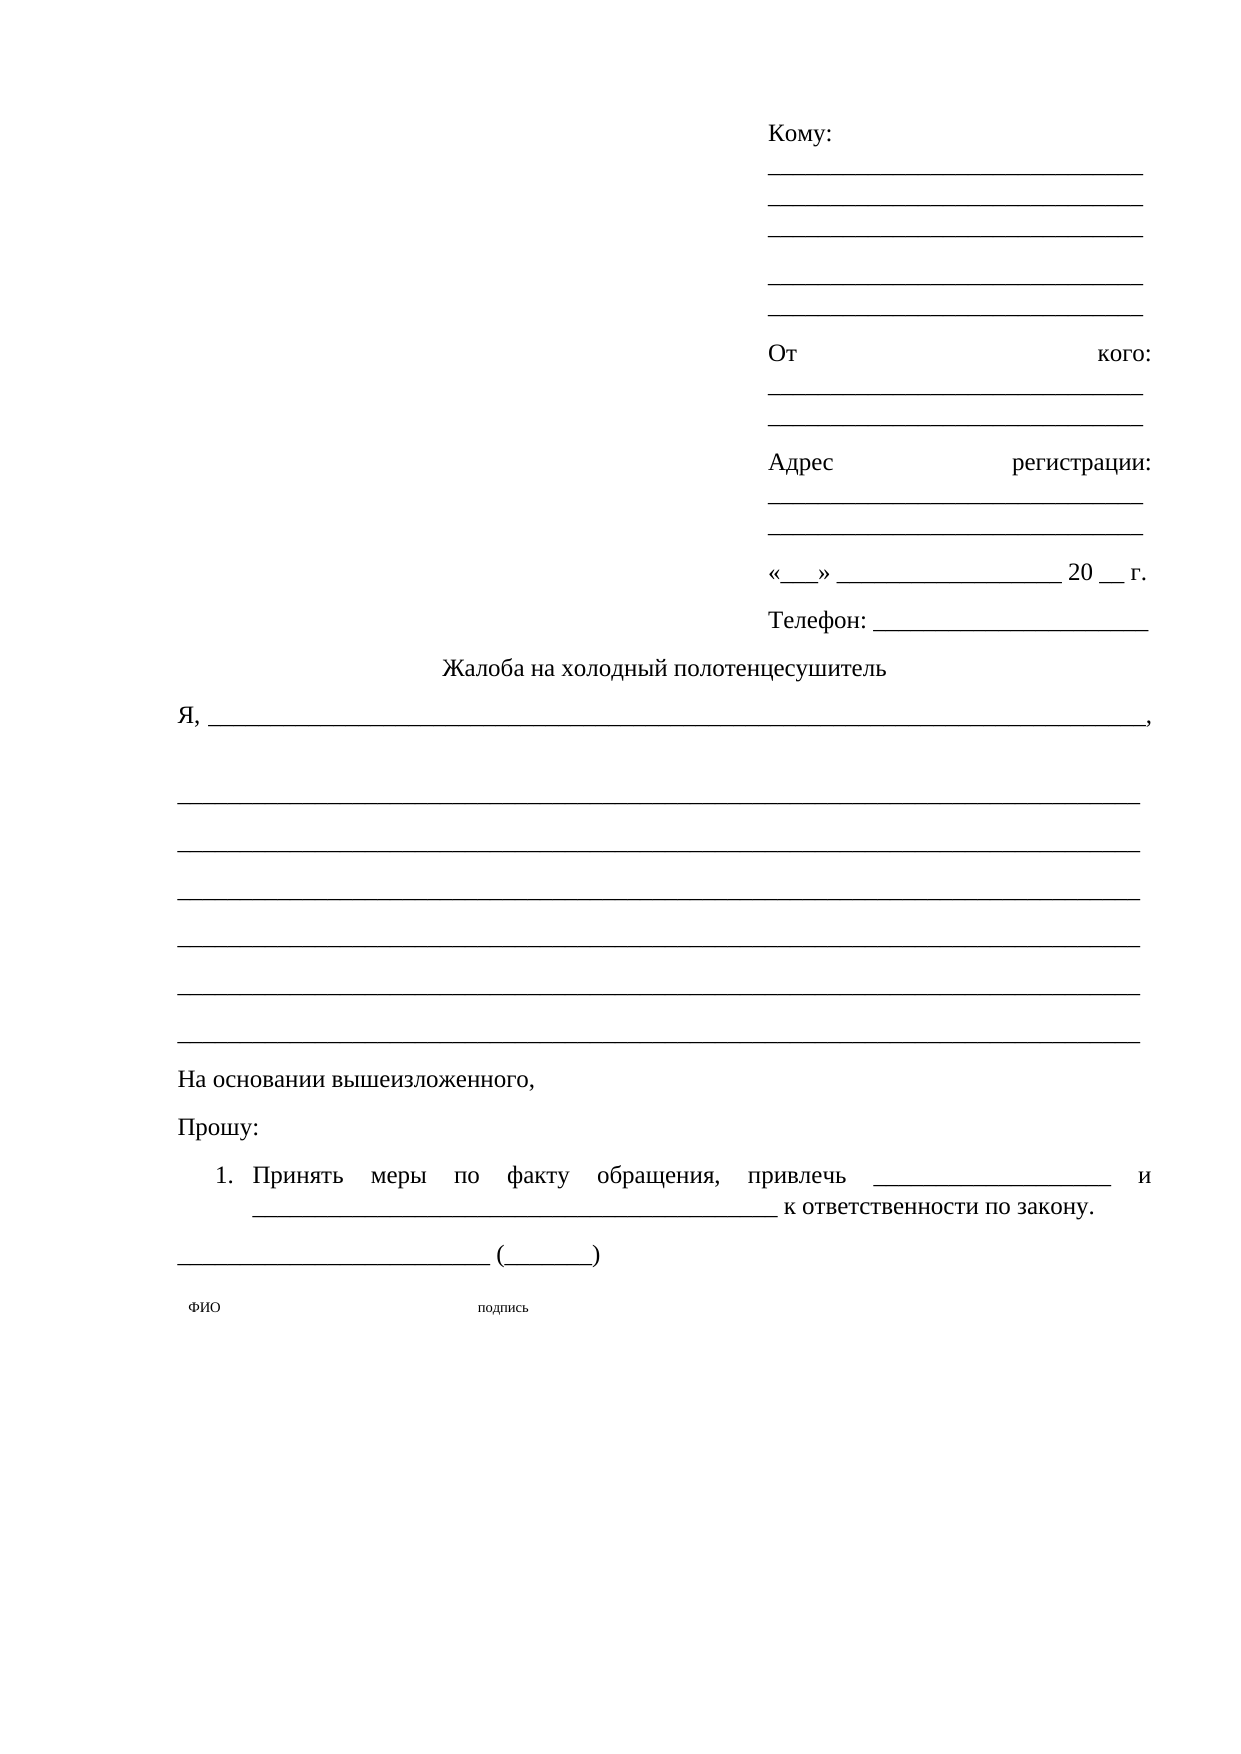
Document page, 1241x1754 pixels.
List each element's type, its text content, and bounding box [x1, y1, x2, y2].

text _____________________________________________________________________________ [177, 874, 1152, 902]
text От кого: ____________________________________________________________ [768, 338, 1152, 428]
text _____________________________________________________________________________ [177, 969, 1152, 998]
text Жалоба на холодный полотенцесушитель [177, 653, 1152, 681]
text _____________________________________________________________________________ [177, 826, 1152, 855]
text Кому: __________________________________________________________________________________________ [768, 118, 1152, 240]
text На основании вышеизложенного, [177, 1064, 1152, 1093]
text Прошу: [177, 1112, 1152, 1141]
text Телефон: ______________________ [768, 605, 1152, 634]
text _____________________________________________________________________________ [177, 921, 1152, 950]
text ____________________________________________________________ [768, 259, 1152, 319]
text Адрес регистрации: ____________________________________________________________ [768, 447, 1152, 538]
text _________________________ (_______) [177, 1239, 1152, 1267]
text _____________________________________________________________________________ [177, 778, 1152, 807]
text _____________________________________________________________________________ [177, 1017, 1152, 1046]
list Принять меры по факту обращения, привлечь ___________________ и __________________________________________ к ответственности по закону. [215, 1160, 1152, 1220]
text «___» __________________ 20 __ г. [768, 557, 1152, 586]
text ФИО подпись [177, 1286, 1152, 1315]
text Я, ___________________________________________________________________________, [177, 700, 1152, 759]
